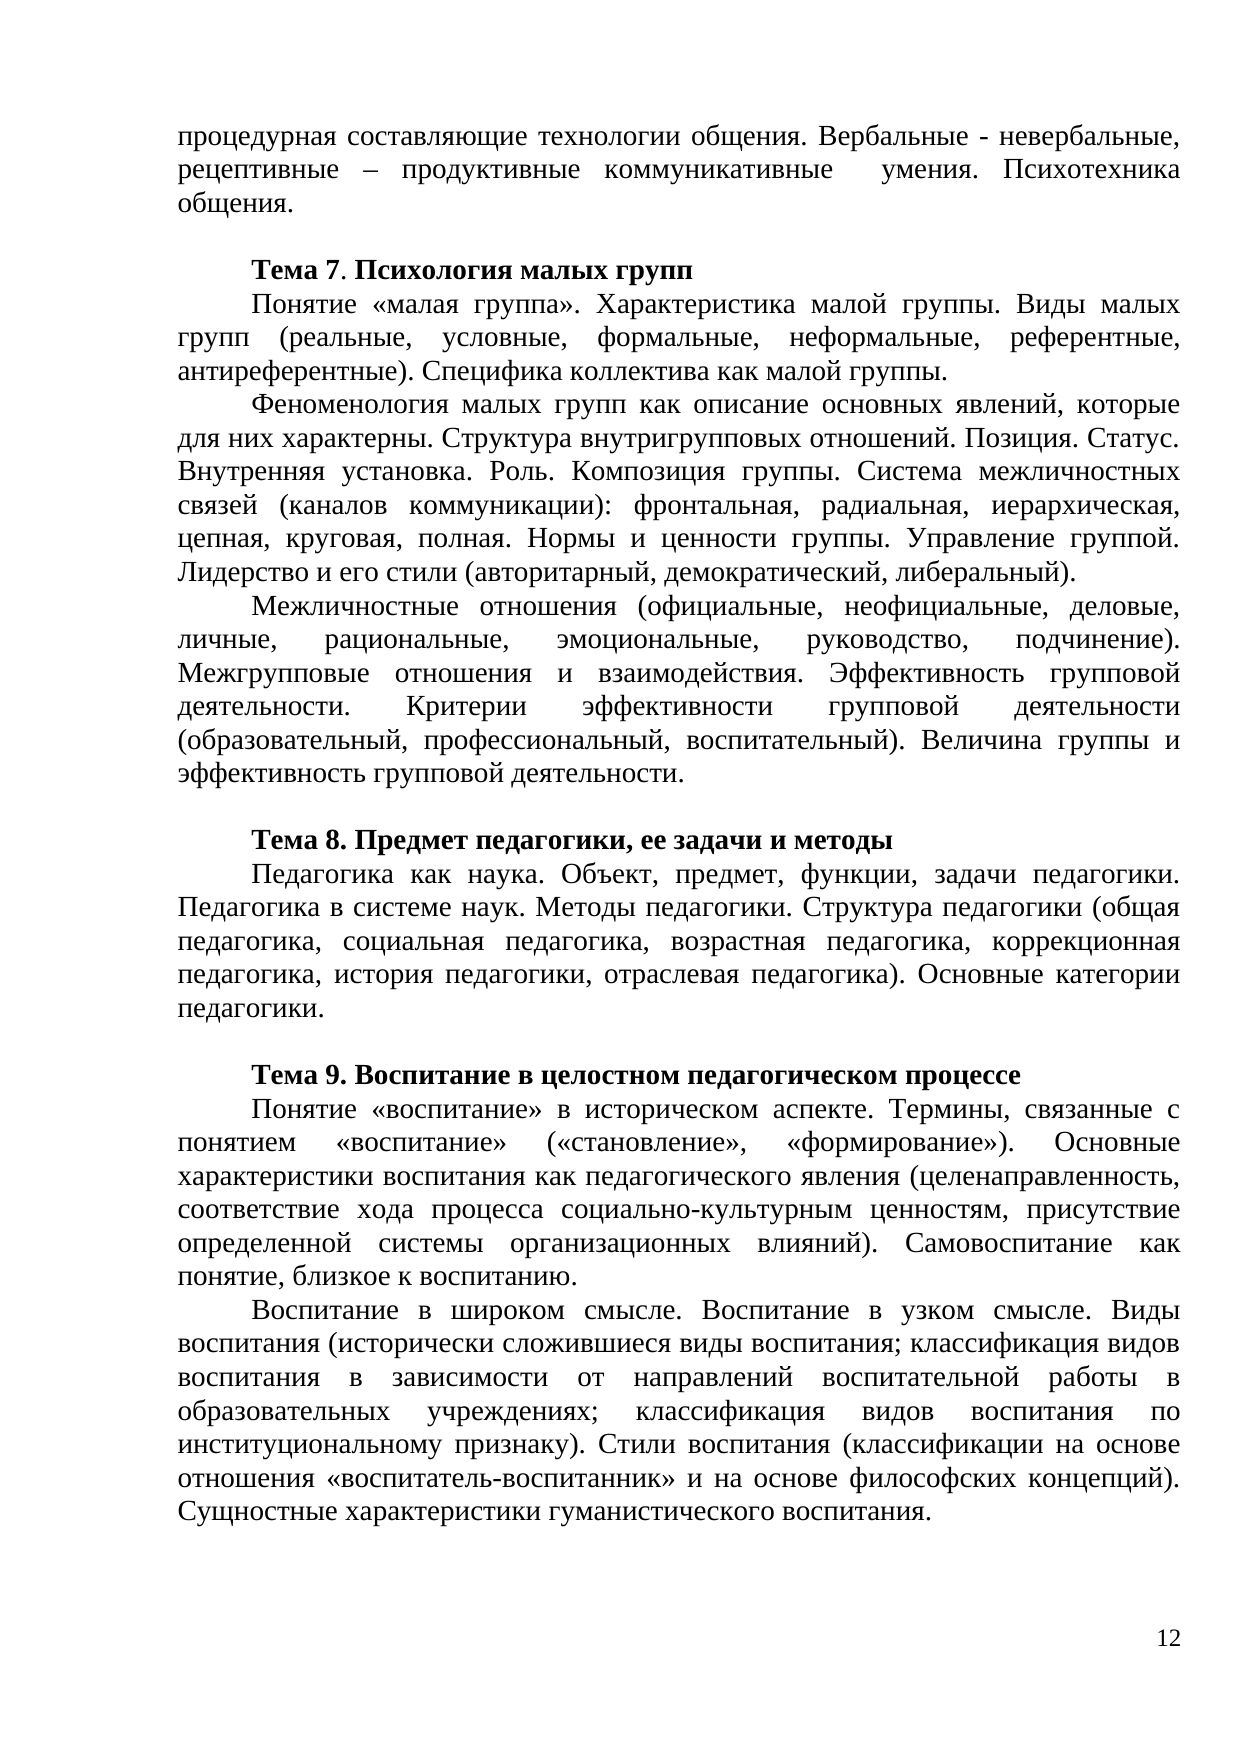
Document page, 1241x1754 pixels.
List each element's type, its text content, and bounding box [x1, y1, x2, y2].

text Феноменология малых групп как описание основных явлений, которые для них характерны. Структура внутригрупповых отношений. Позиция. Статус. Внутренняя установка. Роль. Композиция группы. Система межличностных связей (каналов коммуникации): фронтальная, радиальная, иерархическая, цепная, круговая, полная. Нормы и ценности группы. Управление группой. Лидерство и его стили (авторитарный, демократический, либеральный). [177, 386, 1181, 588]
text Тема 9. Воспитание в целостном педагогическом процессе [177, 1057, 1181, 1091]
text Воспитание в широком смысле. Воспитание в узком смысле. Виды воспитания (исторически сложившиеся виды воспитания; классификация видов воспитания в зависимости от направлений воспитательной работы в образовательных учреждениях; классификация видов воспитания по институциональному признаку). Стили воспитания (классификации на основе отношения «воспитатель-воспитанник» и на основе философских концепций). Сущностные характеристики гуманистического воспитания. [177, 1292, 1181, 1527]
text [177, 118, 1181, 219]
text Межличностные отношения (официальные, неофициальные, деловые, личные, рациональные, эмоциональные, руководство, подчинение). Межгрупповые отношения и взаимодействия. Эффективность групповой деятельности. Критерии эффективности групповой деятельности (образовательный, профессиональный, воспитательный). Величина группы и эффективность групповой деятельности. [177, 588, 1181, 789]
text Тема 8. Предмет педагогики, ее задачи и методы [177, 822, 1181, 856]
text Понятие «малая группа». Характеристика малой группы. Виды малых групп (реальные, условные, формальные, неформальные, референтные, антиреферентные). Специфика коллектива как малой группы. [177, 286, 1181, 386]
text Понятие «воспитание» в историческом аспекте. Термины, связанные с понятием «воспитание» («становление», «формирование»). Основные характеристики воспитания как педагогического явления (целенаправленность, соответствие хода процесса социально-культурным ценностям, присутствие определенной системы организационных влияний). Самовоспитание как понятие, близкое к воспитанию. [177, 1091, 1181, 1292]
text Педагогика как наука. Объект, предмет, функции, задачи педагогики. Педагогика в системе наук. Методы педагогики. Структура педагогики (общая педагогика, социальная педагогика, возрастная педагогика, коррекционная педагогика, история педагогики, отраслевая педагогика). Основные категории педагогики. [177, 856, 1181, 1024]
text Тема 7. Психология малых групп [177, 252, 1181, 286]
